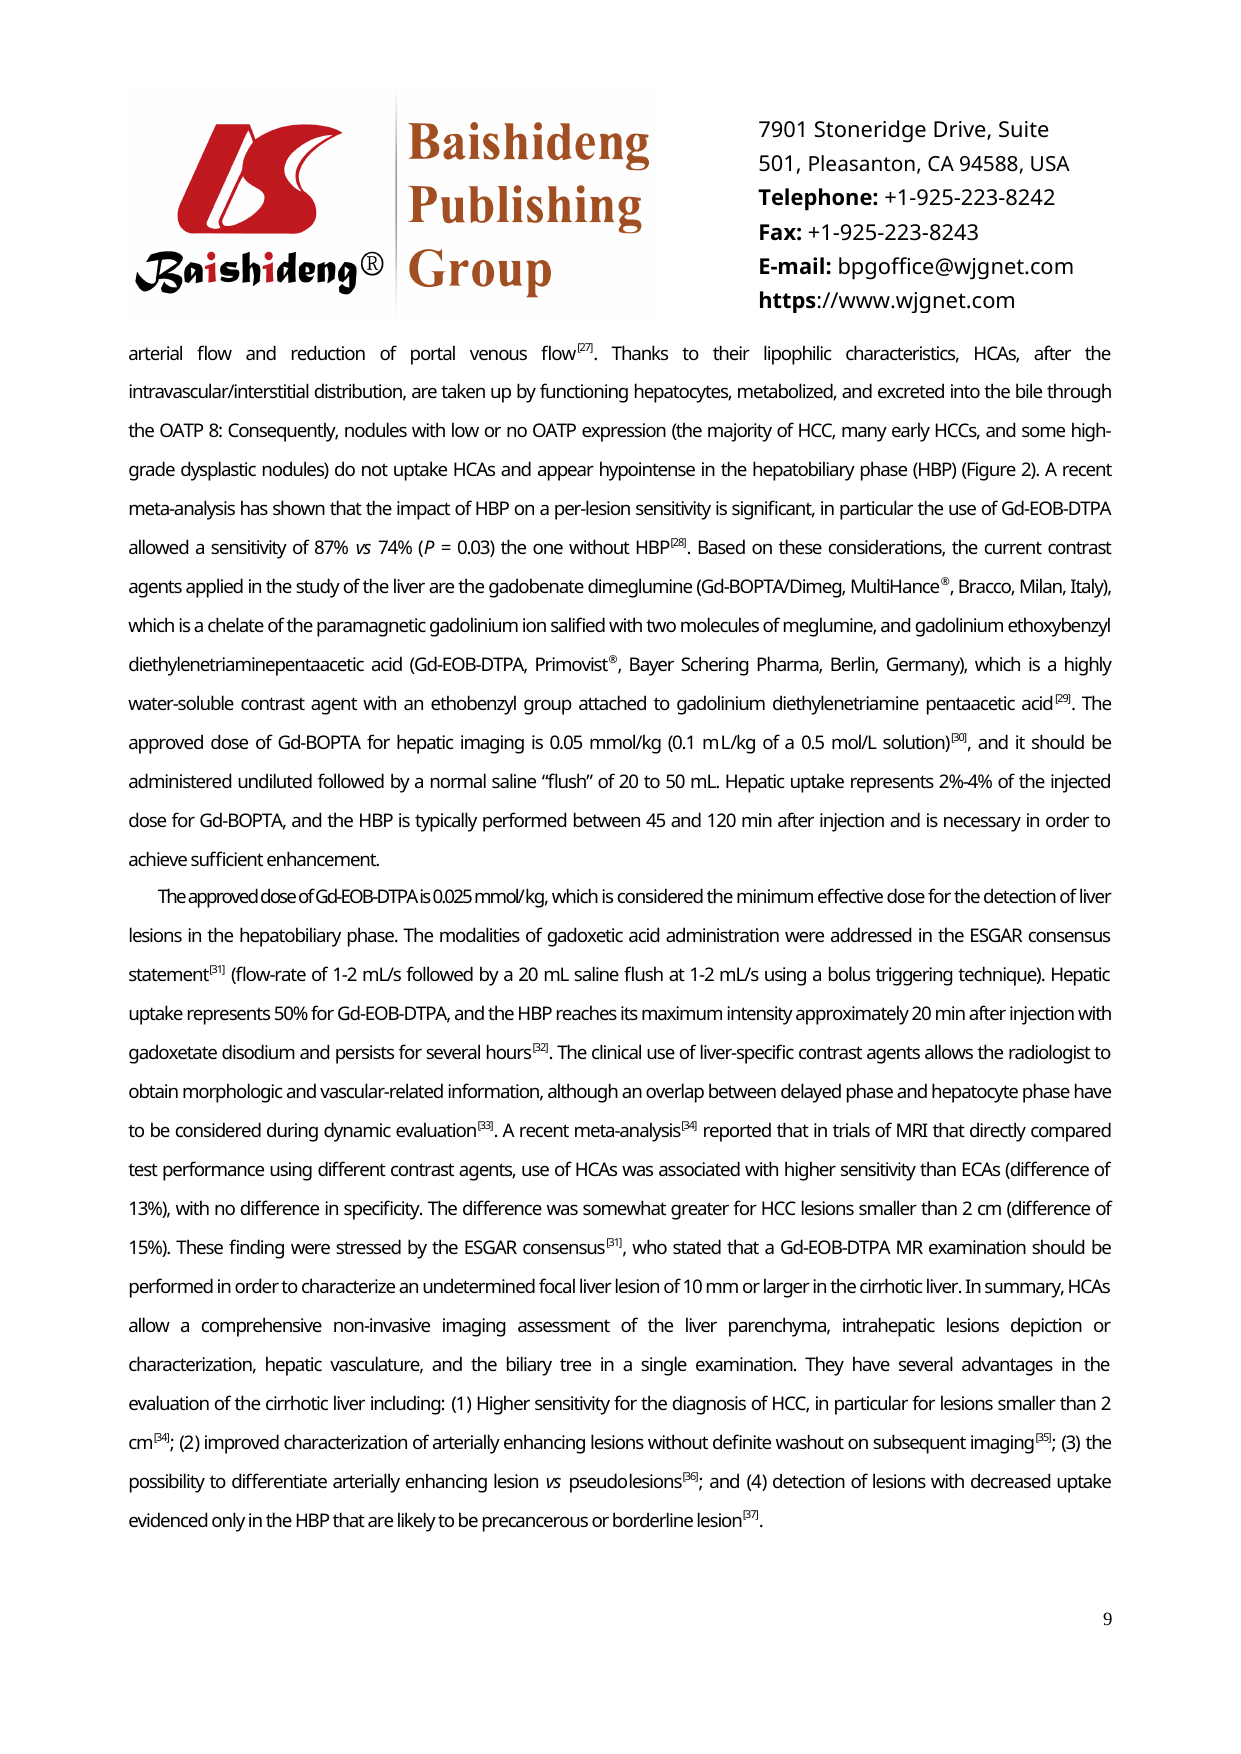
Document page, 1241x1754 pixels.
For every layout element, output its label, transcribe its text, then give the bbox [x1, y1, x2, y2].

picture [128, 88, 658, 321]
text The approved dose of Gd-EOB-DTPA is 0.025 mmol/kg, which is considered the minimum effective dose for the detection of liver lesions in the hepatobiliary phase. The modalities of gadoxetic acid administration were addressed in the ESGAR consensus statement[31] (flow-rate of 1-2 mL/s followed by a 20 mL saline flush at 1-2 mL/s using a bolus triggering technique). Hepatic uptake represents 50% for Gd-EOB-DTPA, and the HBP reaches its maximum intensity approximately 20 min after injection with gadoxetate disodium and persists for several hours[32]. The clinical use of liver-specific contrast agents allows the radiologist to obtain morphologic and vascular-related information, although an overlap between delayed phase and hepatocyte phase have to be considered during dynamic evaluation[33]. A recent meta-analysis[34] reported that in trials of MRI that directly compared test performance using different contrast agents, use of HCAs was associated with higher sensitivity than ECAs (difference of 13%), with no difference in specificity. The difference was somewhat greater for HCC lesions smaller than 2 cm (difference of 15%). These finding were stressed by the ESGAR consensus[31], who stated that a Gd-EOB-DTPA MR examination should be performed in order to characterize an undetermined focal liver lesion of 10 mm or larger in the cirrhotic liver. In summary, HCAs allow a comprehensive non-invasive imaging assessment of the liver parenchyma, intrahepatic lesions depiction or characterization, hepatic vasculature, and the biliary tree in a single examination. They have several advantages in the evaluation of the cirrhotic liver including: (1) Higher sensitivity for the diagnosis of HCC, in particular for lesions smaller than 2 cm[34]; (2) improved characterization of arterially enhancing lesions without definite washout on subsequent imaging[35]; (3) the possibility to differentiate arterially enhancing lesion vs pseudolesions[36]; and (4) detection of lesions with decreased uptake evidenced only in the HBP that are likely to be precancerous or borderline lesion[37]. [128, 880, 1112, 1536]
